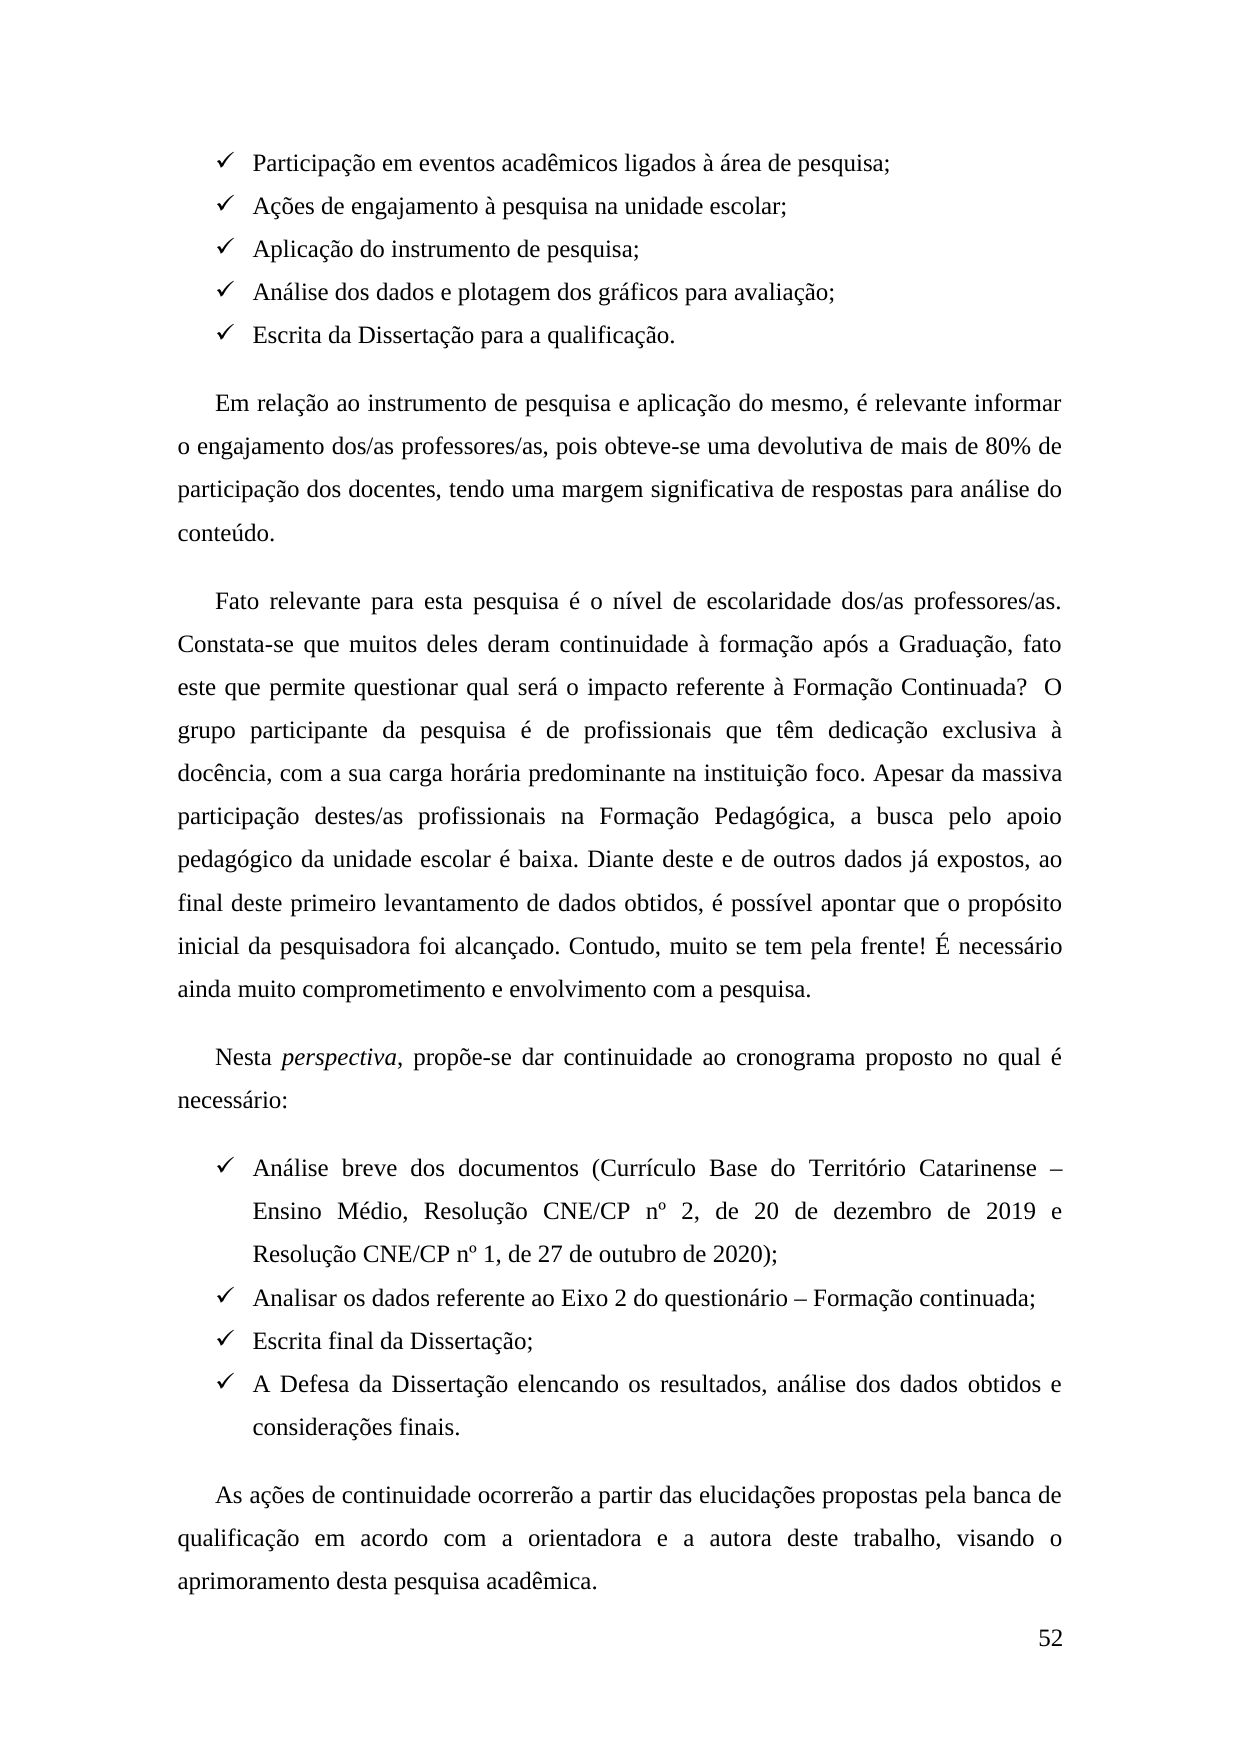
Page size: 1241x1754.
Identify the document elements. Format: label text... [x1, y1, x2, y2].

list Análise dos dados e plotagem dos gráficos para avaliação; [215, 277, 1063, 306]
list Ações de engajamento à pesquisa na unidade escolar; [215, 191, 1063, 219]
text Nesta perspectiva, propõe-se dar continuidade ao cronograma proposto no qual é necessário: [177, 1042, 1063, 1114]
list Participação em eventos acadêmicos ligados à área de pesquisa; [215, 148, 1063, 176]
list Escrita da Dissertação para a qualificação. [215, 320, 1063, 349]
text Fato relevante para esta pesquisa é o nível de escolaridade dos/as professores/as. Constata-se que muitos deles deram continuidade à formação após a Graduação, fato este que permite questionar qual será o impacto referente à Formação Continuada? O grupo participante da pesquisa é de profissionais que têm dedicação exclusiva à docência, com a sua carga horária predominante na instituição foco. Apesar da massiva participação destes/as profissionais na Formação Pedagógica, a busca pelo apoio pedagógico da unidade escolar é baixa. Diante deste e de outros dados já expostos, ao final deste primeiro levantamento de dados obtidos, é possível apontar que o propósito inicial da pesquisadora foi alcançado. Contudo, muito se tem pela frente! É necessário ainda muito comprometimento e envolvimento com a pesquisa. [177, 586, 1063, 1003]
text As ações de continuidade ocorrerão a partir das elucidações propostas pela banca de qualificação em acordo com a orientadora e a autora deste trabalho, visando o aprimoramento desta pesquisa acadêmica. [177, 1480, 1063, 1595]
text Em relação ao instrumento de pesquisa e aplicação do mesmo, é relevante informar o engajamento dos/as professores/as, pois obteve-se uma devolutiva de mais de 80% de participação dos docentes, tendo uma margem significativa de respostas para análise do conteúdo. [177, 388, 1063, 546]
list Escrita final da Dissertação; [215, 1326, 1063, 1354]
list Aplicação do instrumento de pesquisa; [215, 234, 1063, 263]
list Análise breve dos documentos (Currículo Base do Território Catarinense – Ensino Médio, Resolução CNE/CP nº 2, de 20 de dezembro de 2019 e Resolução CNE/CP nº 1, de 27 de outubro de 2020); [215, 1153, 1063, 1268]
list Analisar os dados referente ao Eixo 2 do questionário – Formação continuada; [215, 1283, 1063, 1311]
list A Defesa da Dissertação elencando os resultados, análise dos dados obtidos e considerações finais. [215, 1369, 1063, 1441]
